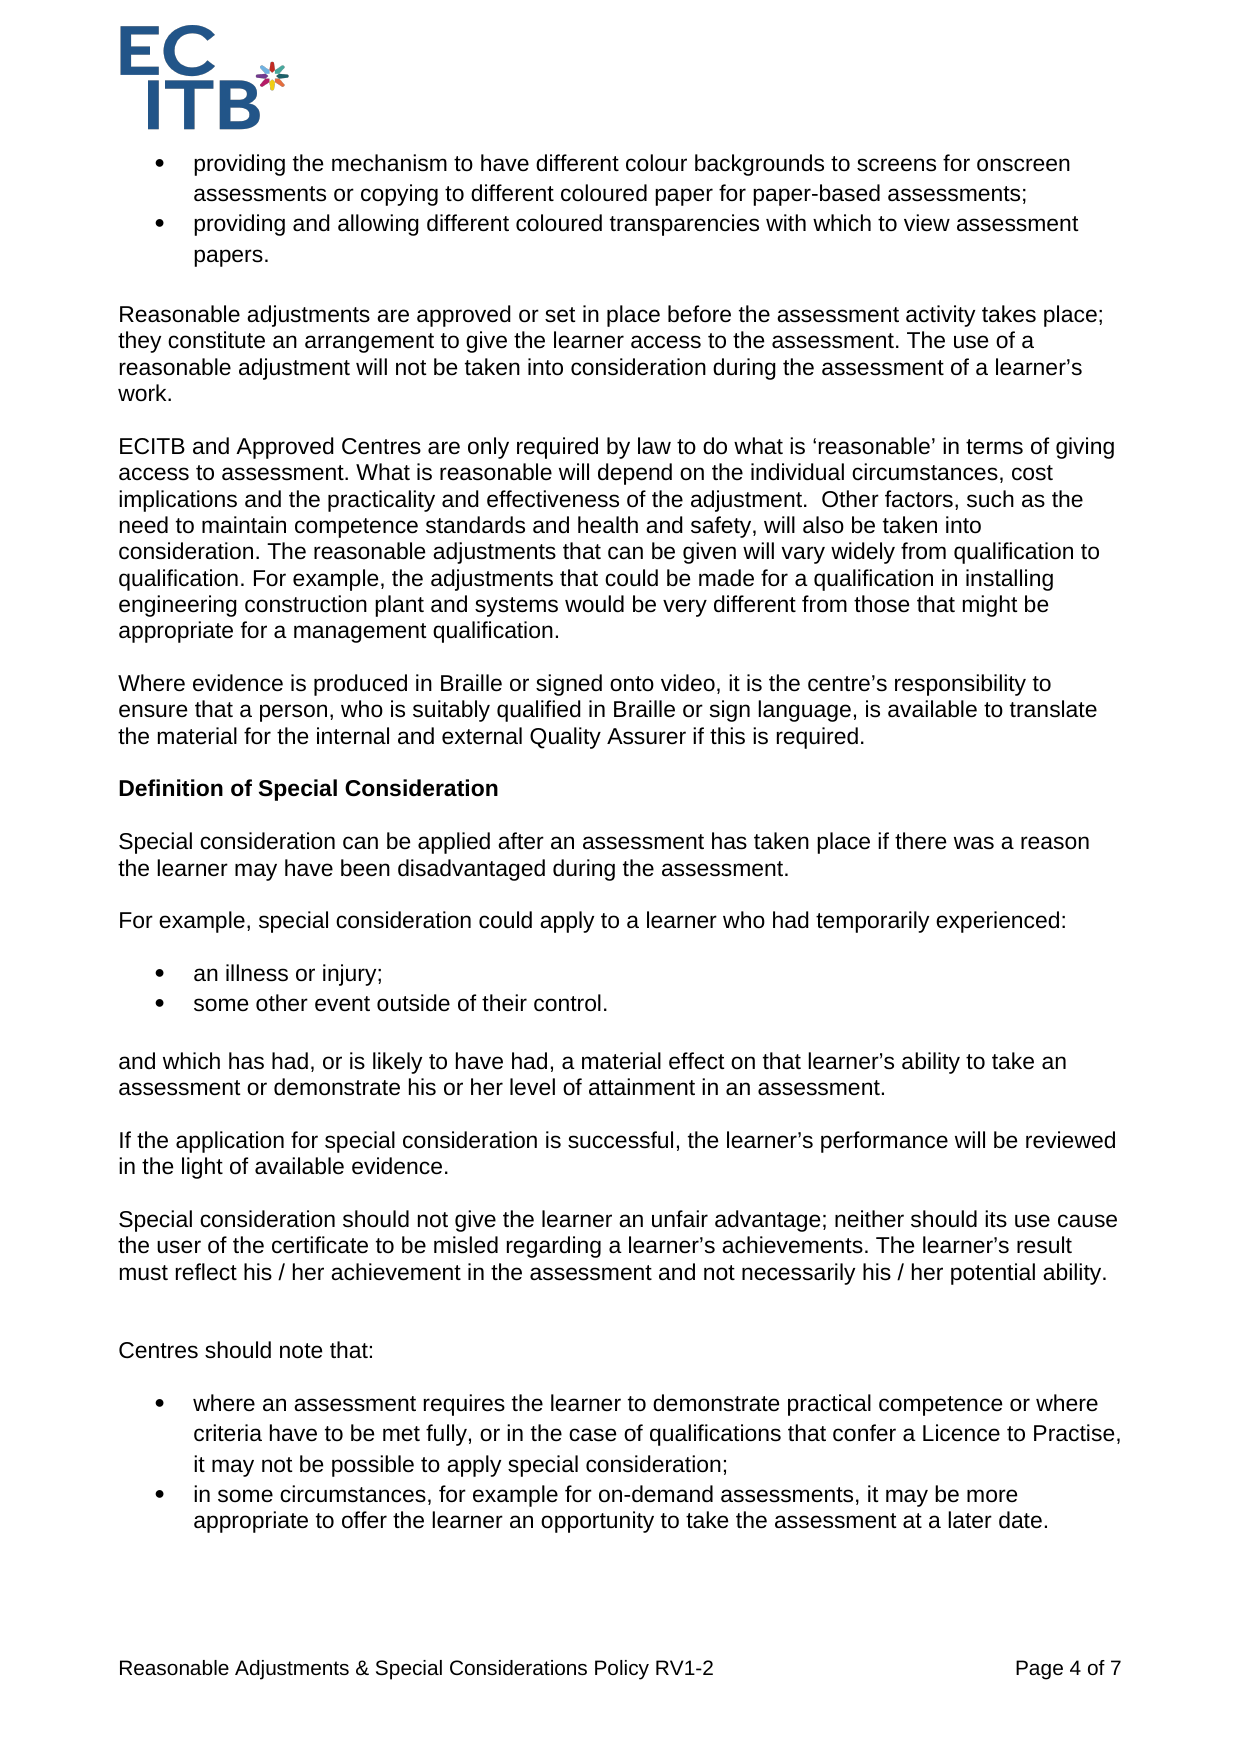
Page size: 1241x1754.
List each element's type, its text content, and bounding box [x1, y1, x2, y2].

text ECITB and Approved Centres are only required by law to do what is ‘reasonable’ in terms of giving access to assessment. What is reasonable will depend on the individual circumstances, cost implications and the practicality and effectiveness of the adjustment. Other factors, such as the need to maintain competence standards and health and safety, will also be taken into consideration. The reasonable adjustments that can be given will vary widely from qualification to qualification. For example, the adjustments that could be made for a qualification in installing engineering construction plant and systems would be very different from those that might be appropriate for a management qualification. [118, 433, 1122, 644]
text Where evidence is produced in Braille or signed onto video, it is the centre’s responsibility to ensure that a person, who is suitably qualified in Braille or sign language, is available to translate the material for the internal and external Quality Assurer if this is required. [118, 670, 1122, 749]
text Centres should note that: [118, 1337, 1122, 1364]
text and which has had, or is likely to have had, a material effect on that learner’s ability to take an assessment or demonstrate his or her level of attainment in an assessment. [118, 1048, 1122, 1100]
list in some circumstances, for example for on-demand assessments, it may be more appropriate to offer the learner an opportunity to take the assessment at a later date. [156, 1481, 1122, 1533]
text Special consideration can be applied after an assessment has taken place if there was a reason the learner may have been disadvantaged during the assessment. [118, 828, 1122, 881]
list some other event outside of their control. [156, 990, 1122, 1044]
text Definition of Special Consideration [118, 775, 1122, 802]
list where an assessment requires the learner to demonstrate practical competence or where criteria have to be met fully, or in the case of qualifications that confer a Licence to Practise, it may not be possible to apply special consideration; [156, 1390, 1122, 1477]
text Reasonable adjustments are approved or set in place before the assessment activity takes place; they constitute an arrangement to give the learner access to the assessment. The use of a reasonable adjustment will not be taken into consideration during the assessment of a learner’s work. [118, 301, 1122, 406]
list an illness or injury; [156, 960, 1122, 986]
text Special consideration should not give the learner an unfair advantage; neither should its use cause the user of the certificate to be misled regarding a learner’s achievements. The learner’s result must reflect his / her achievement in the assessment and not necessarily his / her potential ability. [118, 1206, 1122, 1285]
text If the application for special consideration is successful, the learner’s performance will be reviewed in the light of available evidence. [118, 1127, 1122, 1179]
text For example, special consideration could apply to a learner who had temporarily experienced: [118, 907, 1122, 933]
list providing and allowing different coloured transparencies with which to view assessment papers. [156, 210, 1122, 267]
list providing the mechanism to have different colour backgrounds to screens for onscreen assessments or copying to different coloured paper for paper-based assessments; [156, 150, 1122, 207]
picture [118, 4, 322, 150]
